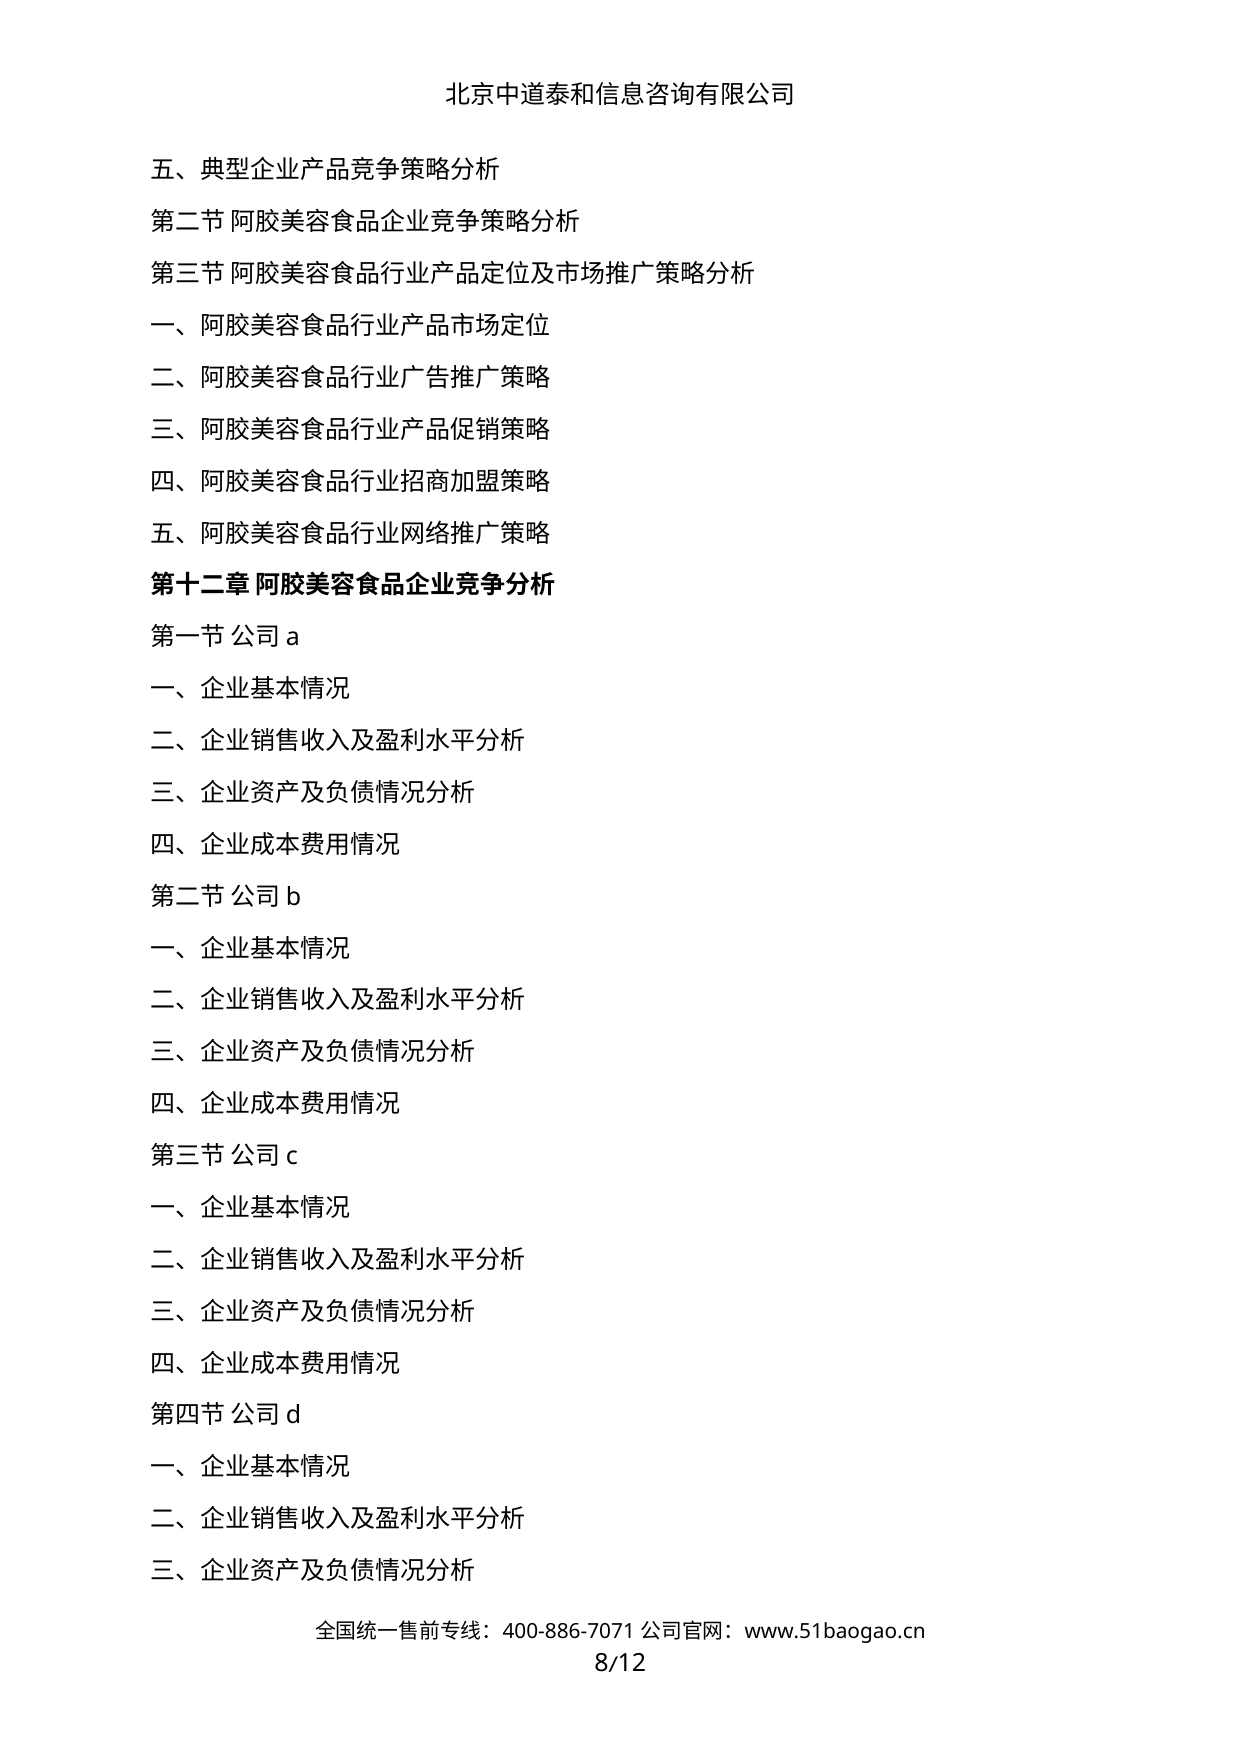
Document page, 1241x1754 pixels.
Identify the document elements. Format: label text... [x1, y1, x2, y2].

text 第二节 阿胶美容食品企业竞争策略分析 [150, 202, 1090, 238]
text 一、企业基本情况 [150, 1447, 1090, 1483]
text 四、企业成本费用情况 [150, 1343, 1090, 1379]
text 第三节 公司c [150, 1136, 1090, 1172]
text 第一节 公司a [150, 617, 1090, 653]
text 三、企业资产及负债情况分析 [150, 772, 1090, 809]
text 二、企业销售收入及盈利水平分析 [150, 1499, 1090, 1535]
text 一、企业基本情况 [150, 928, 1090, 964]
text 第三节 阿胶美容食品行业产品定位及市场推广策略分析 [150, 254, 1090, 290]
text 三、企业资产及负债情况分析 [150, 1291, 1090, 1327]
text 四、企业成本费用情况 [150, 824, 1090, 861]
text 一、企业基本情况 [150, 1187, 1090, 1224]
text 二、企业销售收入及盈利水平分析 [150, 1239, 1090, 1276]
text 三、阿胶美容食品行业产品促销策略 [150, 409, 1090, 446]
text 二、阿胶美容食品行业广告推广策略 [150, 357, 1090, 394]
text 五、典型企业产品竞争策略分析 [150, 150, 1090, 186]
text 一、企业基本情况 [150, 669, 1090, 705]
text 三、企业资产及负债情况分析 [150, 1551, 1090, 1587]
text 第二节 公司b [150, 876, 1090, 912]
text 四、企业成本费用情况 [150, 1084, 1090, 1120]
text 一、阿胶美容食品行业产品市场定位 [150, 306, 1090, 342]
text 第四节 公司d [150, 1395, 1090, 1431]
text 第十二章 阿胶美容食品企业竞争分析 [150, 565, 1090, 601]
text 二、企业销售收入及盈利水平分析 [150, 980, 1090, 1016]
text 五、阿胶美容食品行业网络推广策略 [150, 513, 1090, 549]
text 四、阿胶美容食品行业招商加盟策略 [150, 461, 1090, 497]
text 三、企业资产及负债情况分析 [150, 1032, 1090, 1068]
text 二、企业销售收入及盈利水平分析 [150, 721, 1090, 757]
